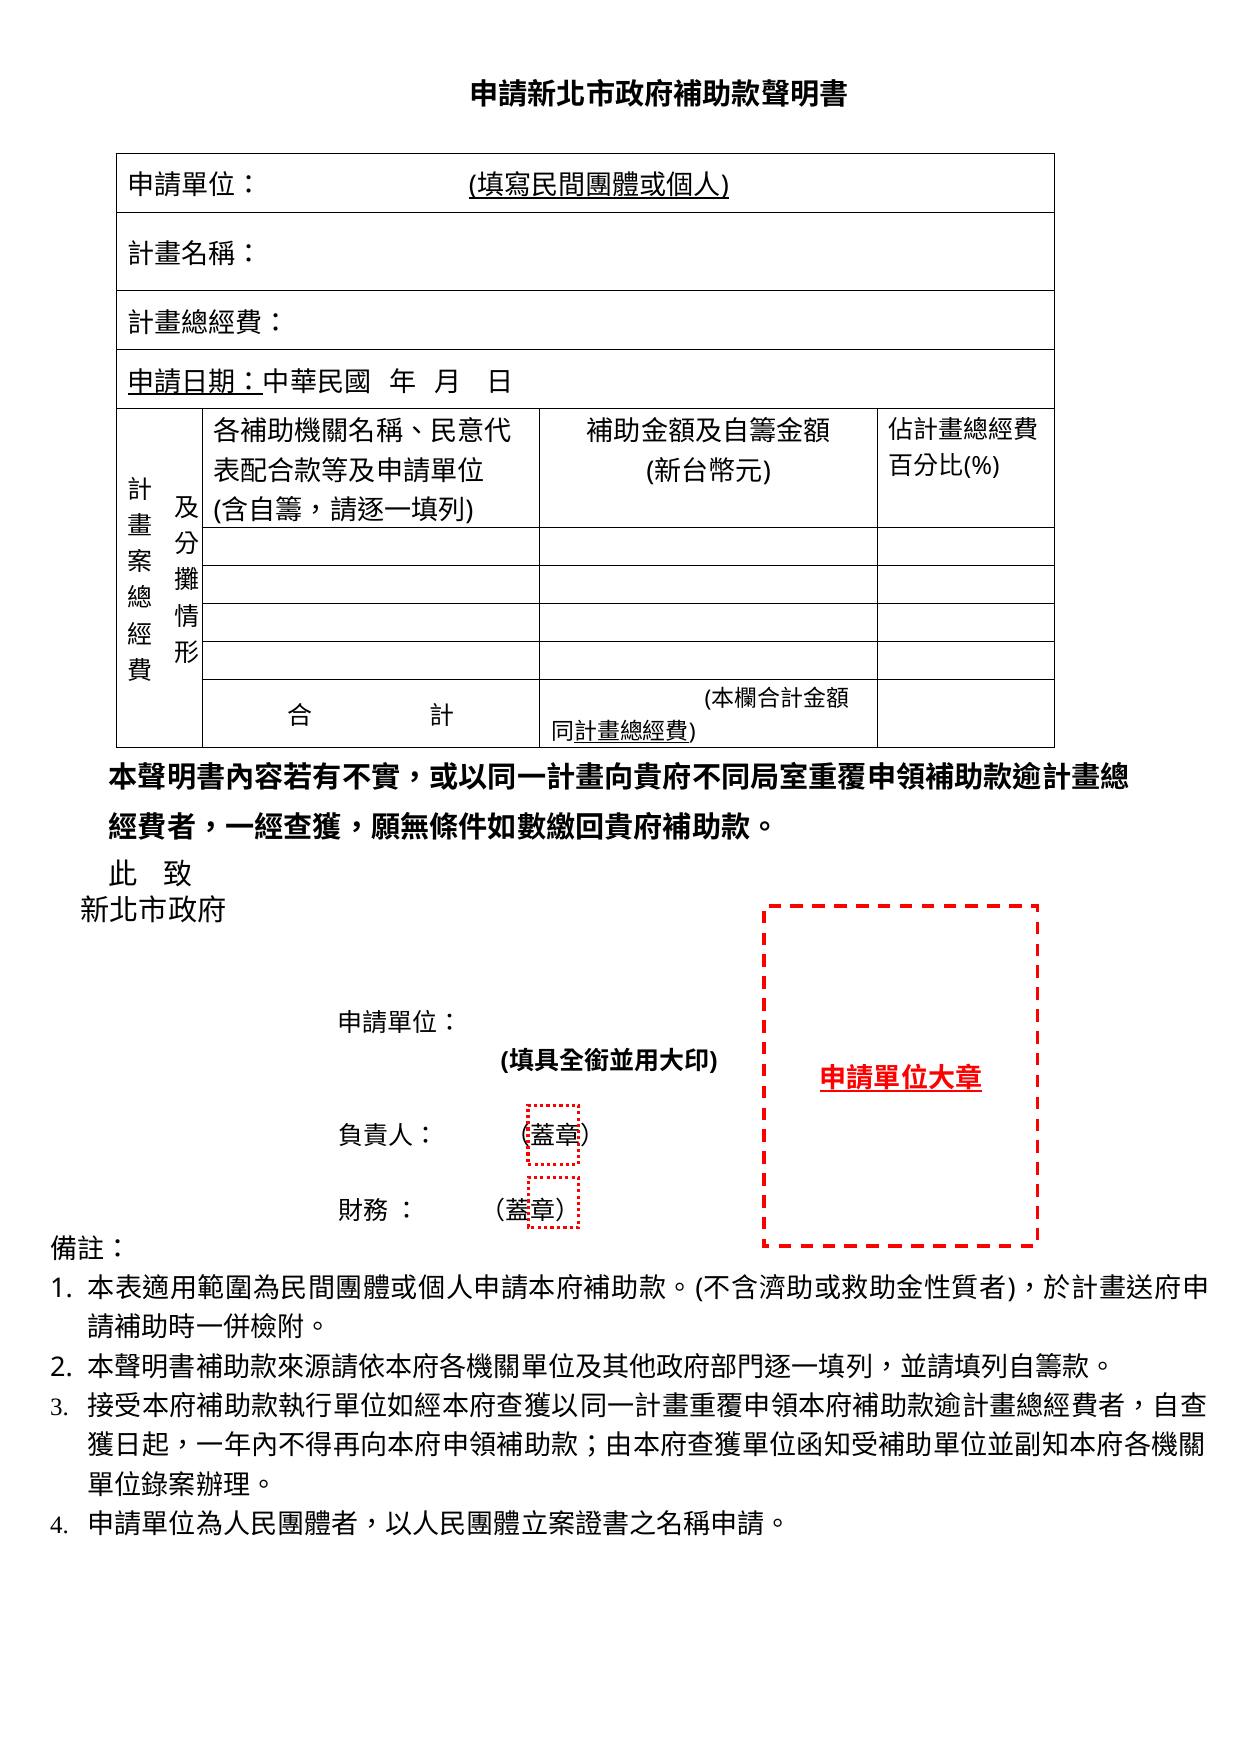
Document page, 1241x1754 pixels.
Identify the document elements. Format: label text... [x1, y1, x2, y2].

table_cell 補助金額及自籌金額 (新台幣元) [540, 409, 877, 527]
text 經費者，一經查獲，願無條件如數繳回貴府補助款。 [50, 798, 1209, 848]
list 申請單位為人民團體者，以人民團體立案證書之名稱申請。 [50, 1502, 1209, 1541]
text 新北市政府 [50, 893, 1209, 927]
table_cell [878, 528, 1054, 565]
text 財務 ： （蓋章） [339, 1189, 1209, 1227]
table_cell [878, 642, 1054, 679]
text 備註： [50, 1227, 1209, 1266]
table_cell [540, 528, 877, 565]
table_cell [203, 604, 539, 641]
table_cell [540, 604, 877, 641]
table_cell [203, 566, 539, 603]
text 負責人： （蓋章） [339, 1114, 1209, 1152]
table_cell 計畫案總經費 [117, 409, 163, 747]
table_cell [878, 604, 1054, 641]
table_cell [540, 642, 877, 679]
table_header 申請單位： (填寫民間團體或個人) [117, 154, 1054, 212]
table_cell 計畫名稱： [117, 213, 1054, 290]
list 本表適用範圍為民間團體或個人申請本府補助款。(不含濟助或救助金性質者)，於計畫送府申請補助時一併檢附。 [50, 1266, 1209, 1345]
table_cell [540, 566, 877, 603]
table_cell 佔計畫總經費百分比(%) [878, 409, 1054, 527]
text 申請新北市政府補助款聲明書 [50, 71, 1209, 113]
table_cell 計畫總經費： [117, 291, 1054, 349]
table_cell 各補助機關名稱、民意代表配合款等及申請單位 (含自籌，請逐一填列) [203, 409, 539, 527]
table_cell (本欄合計金額同計畫總經費) [540, 680, 877, 747]
text 申請單位： [50, 1002, 1209, 1039]
table_cell 合 計 [203, 680, 539, 747]
text 此 致 [50, 848, 1209, 893]
table_cell 及分攤情形 [163, 409, 202, 747]
table_cell [203, 528, 539, 565]
list 接受本府補助款執行單位如經本府查獲以同一計畫重覆申領本府補助款逾計畫總經費者，自查獲日起，一年內不得再向本府申領補助款；由本府查獲單位函知受補助單位並副知本府各機關單位錄案辦理。 [50, 1384, 1209, 1502]
text 本聲明書內容若有不實，或以同一計畫向貴府不同局室重覆申領補助款逾計畫總 [50, 748, 1209, 798]
table_cell [203, 642, 539, 679]
table_cell [878, 566, 1054, 603]
text (填具全銜並用大印) [50, 1039, 1209, 1077]
table_cell [878, 680, 1054, 747]
list 本聲明書補助款來源請依本府各機關單位及其他政府部門逐一填列，並請填列自籌款。 [50, 1345, 1209, 1384]
table_cell 申請日期：中華民國 年 月 日 [117, 350, 1054, 408]
